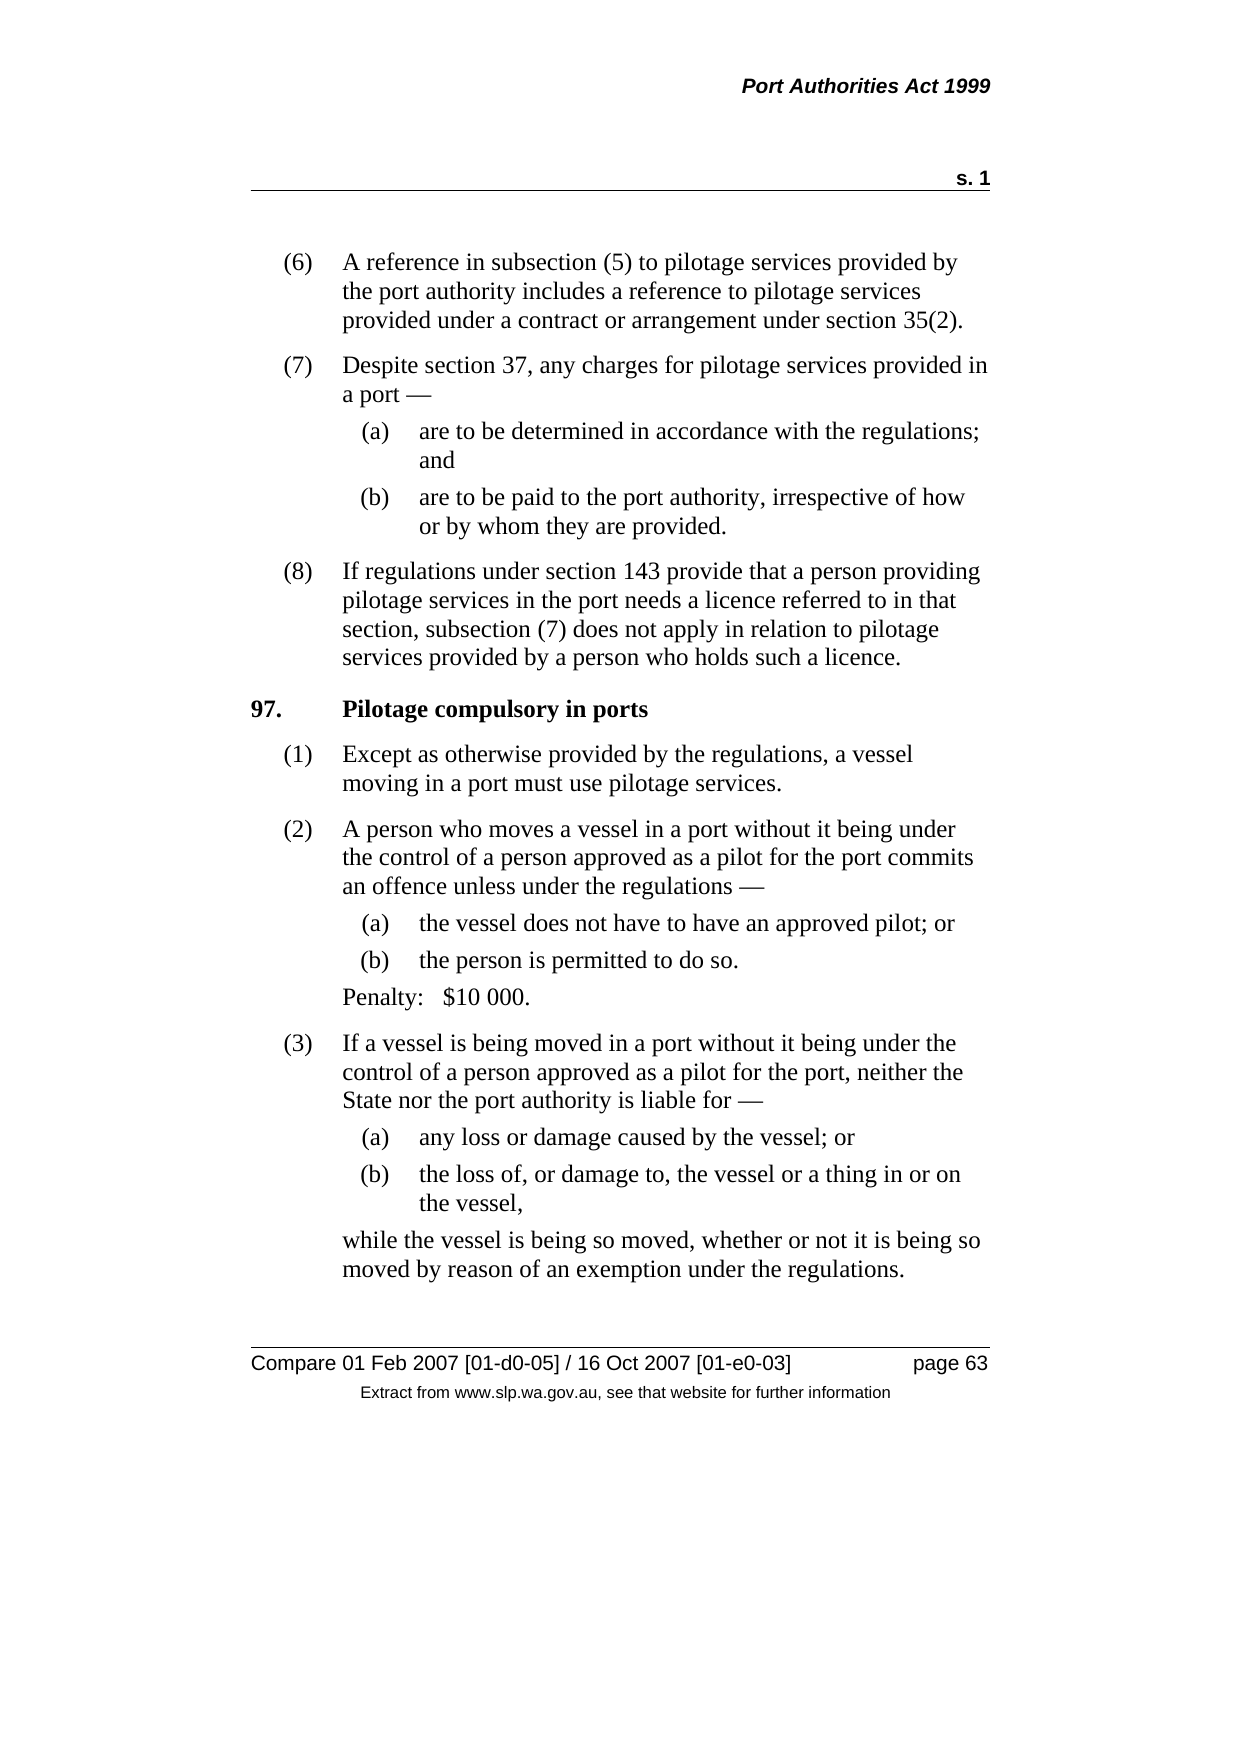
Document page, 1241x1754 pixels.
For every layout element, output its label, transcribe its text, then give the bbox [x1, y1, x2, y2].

text (b) the person is permitted to do so. [251, 945, 990, 974]
text (a) the vessel does not have to have an approved pilot; or [251, 908, 990, 937]
text (2) A person who moves a vessel in a port without it being under the control of a person approved as a pilot for the port commits an offence unless under the regulations — [251, 814, 990, 900]
text (3) If a vessel is being moved in a port without it being under the control of a person approved as a pilot for the port, neither the State nor the port authority is liable for — [251, 1028, 990, 1114]
text while the vessel is being so moved, whether or not it is being so moved by reason of an exemption under the regulations. [251, 1225, 990, 1283]
subtitle 97. Pilotage compulsory in ports [251, 694, 990, 723]
text (a) any loss or damage caused by the vessel; or [251, 1122, 990, 1151]
text (b) are to be paid to the port authority, irrespective of how or by whom they are provided. [251, 482, 990, 539]
text (a) are to be determined in accordance with the regulations; and [251, 416, 990, 474]
text (6) A reference in subsection (5) to pilotage services provided by the port authority includes a reference to pilotage services provided under a contract or arrangement under section 35(2). [251, 247, 990, 334]
text (b) the loss of, or damage to, the vessel or a thing in or on the vessel, [251, 1159, 990, 1217]
text (1) Except as otherwise provided by the regulations, a vessel moving in a port must use pilotage services. [251, 739, 990, 797]
text Penalty: $10 000. [251, 982, 990, 1011]
text (8) If regulations under section 143 provide that a person providing pilotage services in the port needs a licence referred to in that section, subsection (7) does not apply in relation to pilotage services provided by a person who holds such a licence. [251, 556, 990, 671]
text (7) Despite section 37, any charges for pilotage services provided in a port — [251, 350, 990, 408]
